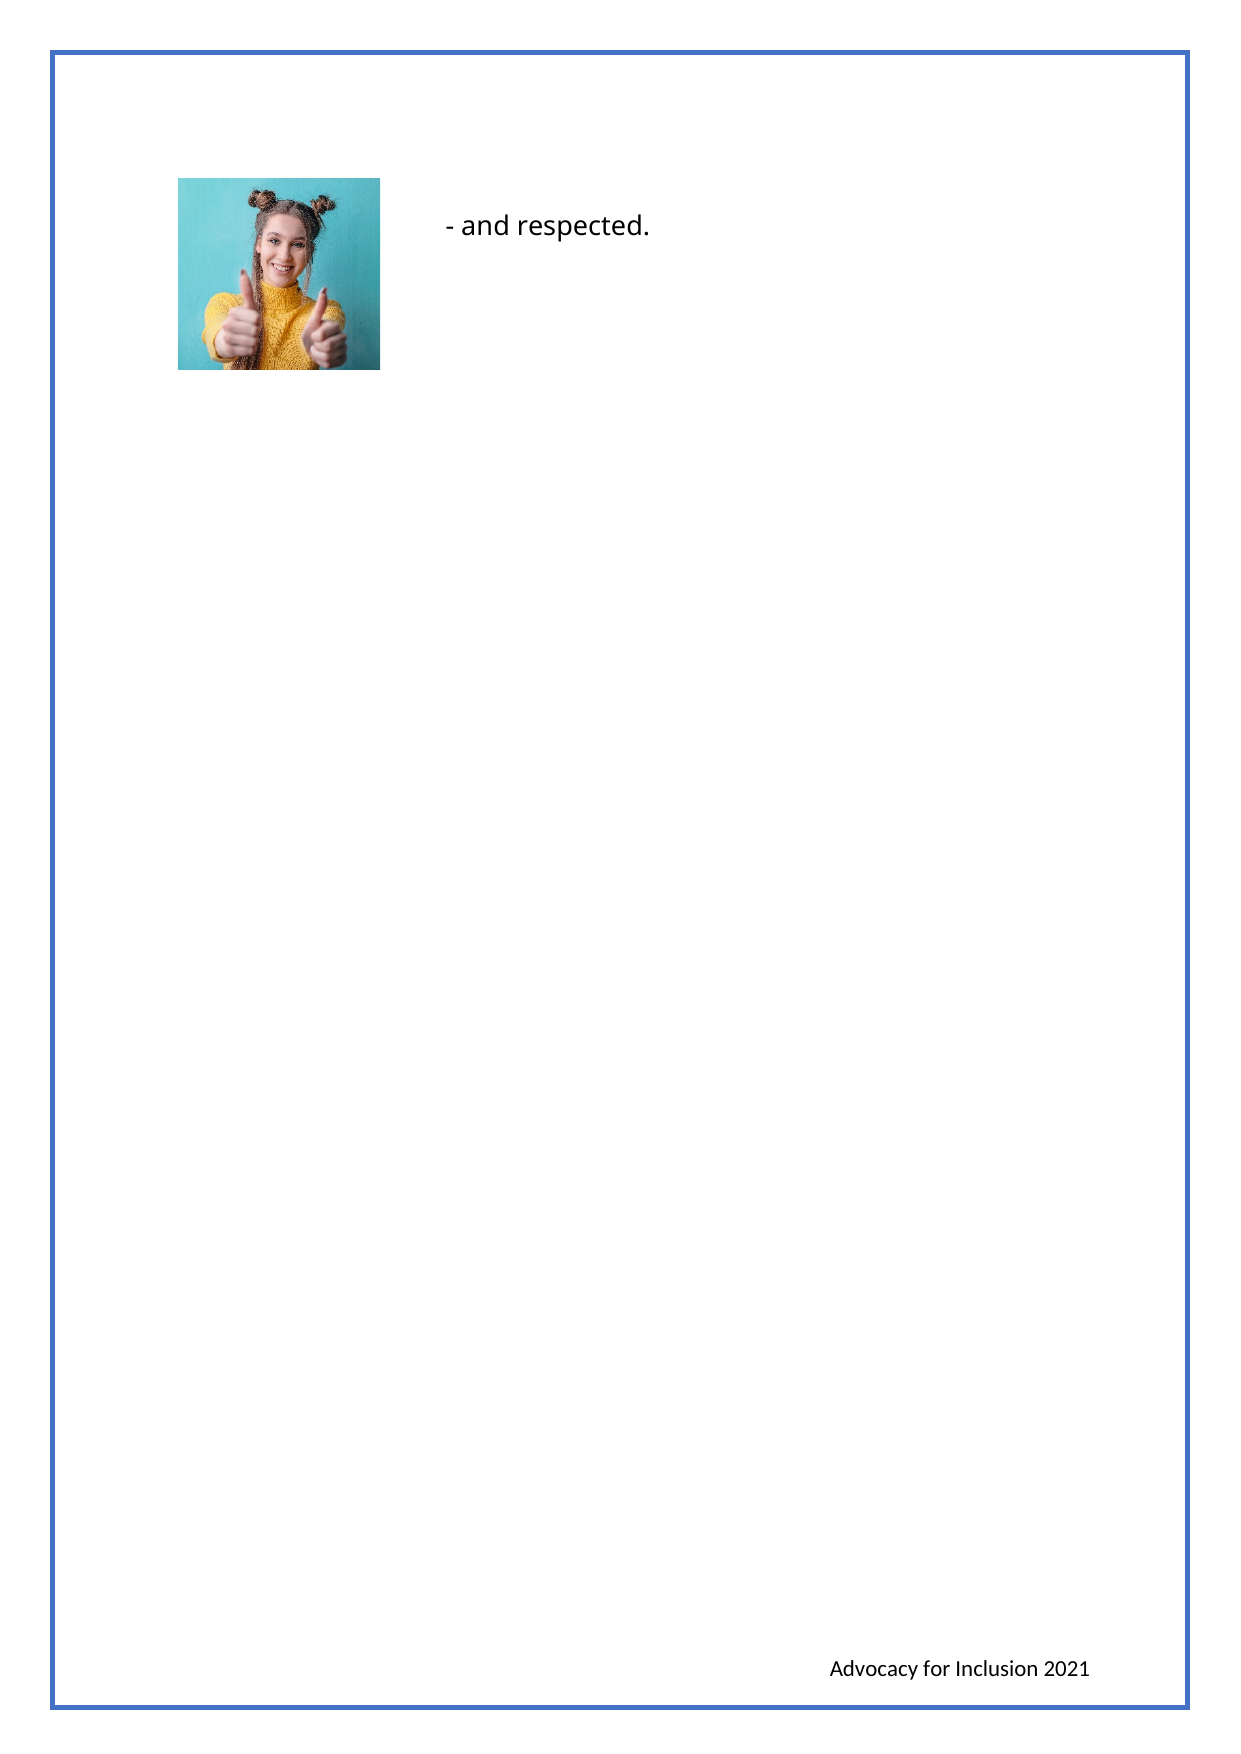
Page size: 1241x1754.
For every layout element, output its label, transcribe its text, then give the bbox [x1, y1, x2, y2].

text - and respected. [445, 206, 1090, 243]
picture [177, 352, 384, 373]
